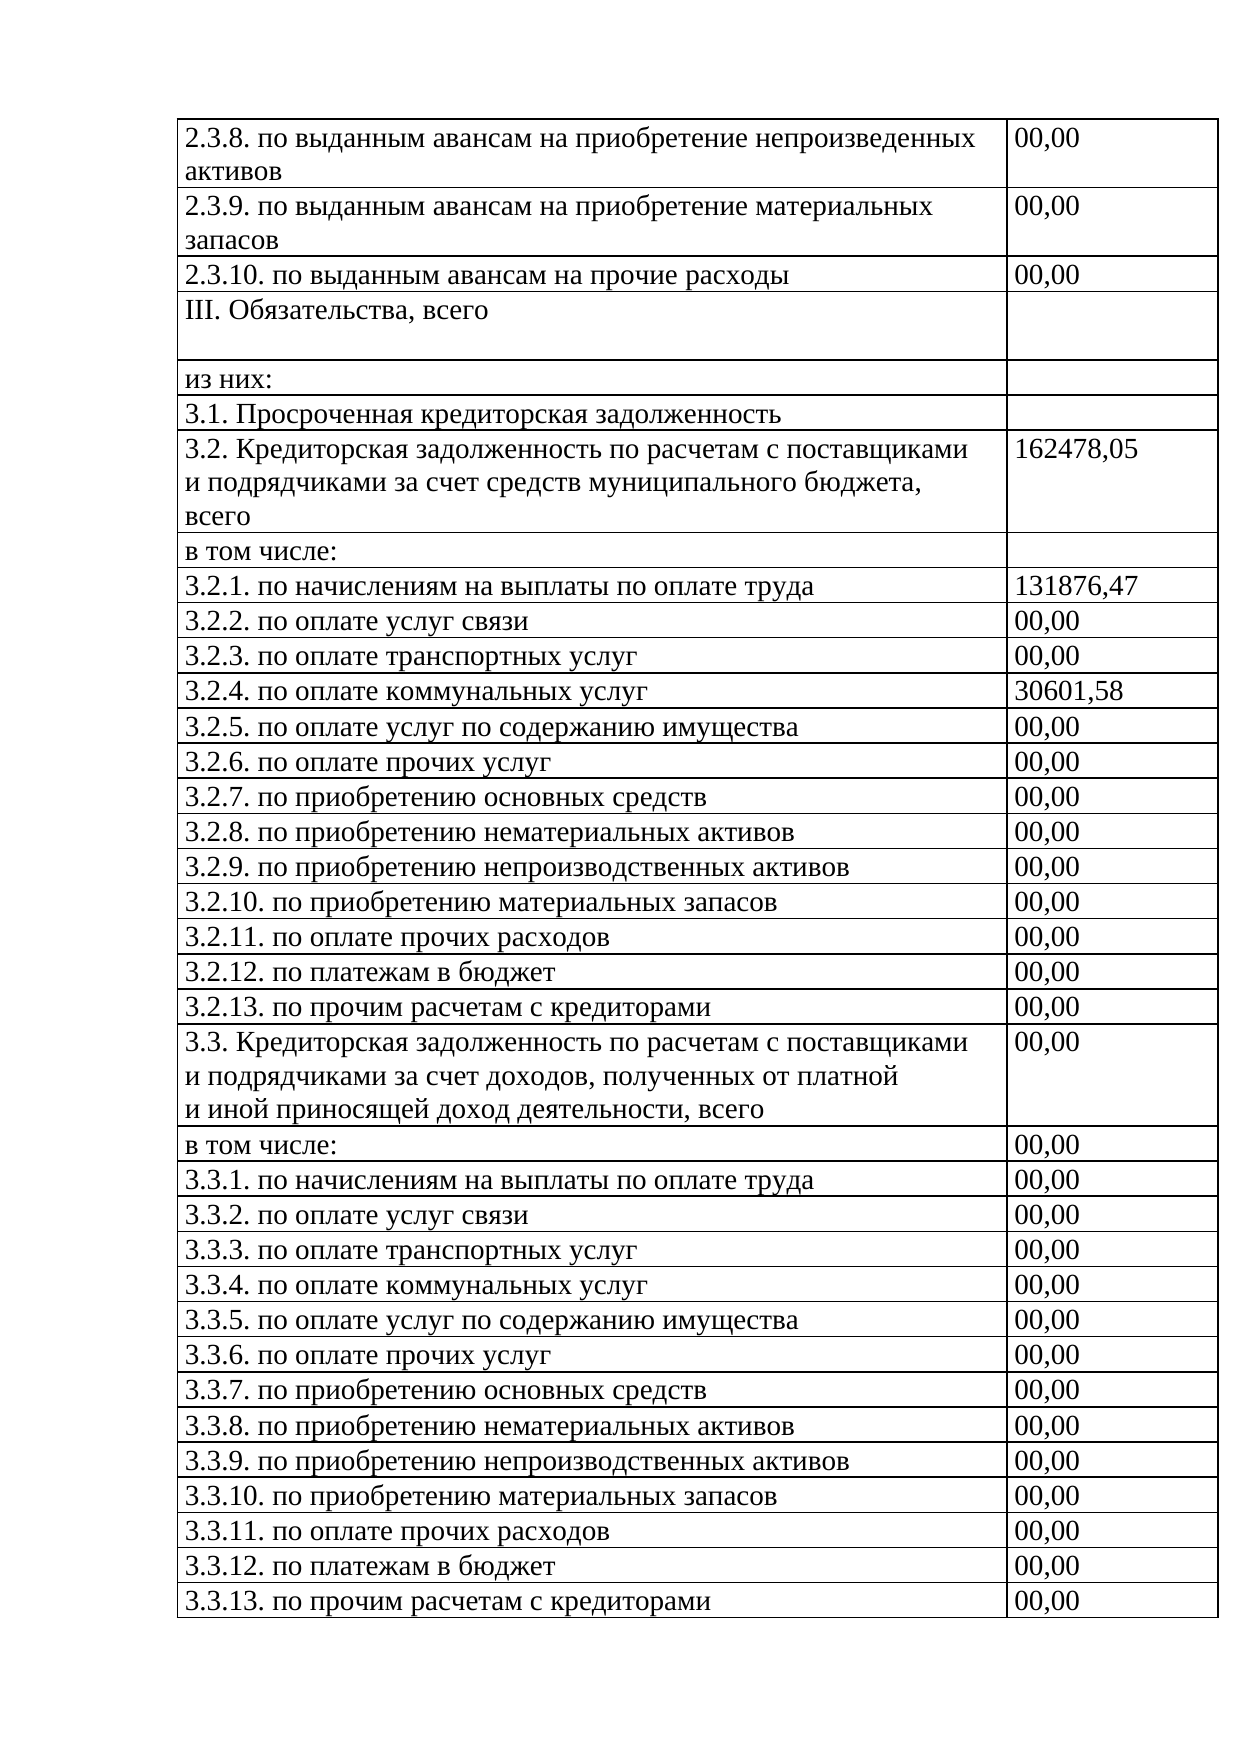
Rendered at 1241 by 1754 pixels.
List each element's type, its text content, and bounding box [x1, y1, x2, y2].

table_cell 3.2.4. по оплате коммунальных услуг [178, 674, 1006, 707]
table_cell 3.2.9. по приобретению непроизводственных активов [178, 849, 1006, 883]
table_cell 3.3.13. по прочим расчетам с кредиторами [178, 1583, 1006, 1617]
table_cell 00,00 [1008, 990, 1217, 1023]
table_cell 3.3.12. по платежам в бюджет [178, 1548, 1006, 1582]
table_cell 00,00 [1008, 1197, 1217, 1231]
table_cell 3.2.13. по прочим расчетам с кредиторами [178, 990, 1006, 1023]
table_cell 3.3.11. по оплате прочих расходов [178, 1513, 1006, 1546]
table_cell 2.3.10. по выданным авансам на прочие расходы [178, 257, 1006, 291]
table_cell 3.2.12. по платежам в бюджет [178, 955, 1006, 988]
table_cell 00,00 [1008, 1337, 1217, 1371]
table_cell 00,00 [1008, 1443, 1217, 1476]
table_cell 00,00 [1008, 814, 1217, 847]
table_cell 3.3.8. по приобретению нематериальных активов [178, 1408, 1006, 1441]
table_cell 00,00 [1008, 1025, 1217, 1125]
table_cell 00,00 [1008, 709, 1217, 742]
table_cell 00,00 [1008, 744, 1217, 777]
table_cell III. Обязательства, всего [178, 292, 1006, 359]
table_cell 3.1. Просроченная кредиторская задолженность [178, 396, 1006, 429]
table_cell [1008, 396, 1217, 429]
table_cell 3.2.3. по оплате транспортных услуг [178, 638, 1006, 672]
table_cell 00,00 [1008, 1127, 1217, 1160]
table_cell в том числе: [178, 1127, 1006, 1160]
table_cell 2.3.9. по выданным авансам на приобретение материальных запасов [178, 188, 1006, 255]
table_cell 131876,47 [1008, 568, 1217, 602]
table_cell 3.3.10. по приобретению материальных запасов [178, 1478, 1006, 1511]
table_cell 00,00 [1008, 257, 1217, 291]
table_cell 2.3.8. по выданным авансам на приобретение непроизведенных активов [178, 120, 1006, 187]
table_cell 3.3. Кредиторская задолженность по расчетам с поставщиками и подрядчиками за счет доходов, полученных от платной и иной приносящей доход деятельности, всего [178, 1025, 1006, 1125]
table_cell 00,00 [1008, 1408, 1217, 1441]
table_cell 3.3.3. по оплате транспортных услуг [178, 1232, 1006, 1266]
table_cell 3.2.7. по приобретению основных средств [178, 779, 1006, 812]
table_cell 00,00 [1008, 603, 1217, 637]
table_cell 162478,05 [1008, 431, 1217, 532]
table_cell 00,00 [1008, 638, 1217, 672]
table_cell [1008, 361, 1217, 394]
table_cell 3.2.8. по приобретению нематериальных активов [178, 814, 1006, 847]
table_cell 3.2.5. по оплате услуг по содержанию имущества [178, 709, 1006, 742]
table_cell 00,00 [1008, 884, 1217, 918]
table_cell [1008, 292, 1217, 359]
table_cell 00,00 [1008, 1583, 1217, 1617]
table_cell 3.3.9. по приобретению непроизводственных активов [178, 1443, 1006, 1476]
table_cell 3.2.10. по приобретению материальных запасов [178, 884, 1006, 918]
table_cell 00,00 [1008, 1232, 1217, 1266]
table_cell 00,00 [1008, 779, 1217, 812]
table_cell 3.3.6. по оплате прочих услуг [178, 1337, 1006, 1371]
table_cell 3.2.6. по оплате прочих услуг [178, 744, 1006, 777]
table_cell 00,00 [1008, 1162, 1217, 1195]
table_cell [1008, 533, 1217, 567]
table_cell 00,00 [1008, 1513, 1217, 1546]
table_cell 00,00 [1008, 188, 1217, 255]
table_cell в том числе: [178, 533, 1006, 567]
table_cell 3.3.5. по оплате услуг по содержанию имущества [178, 1302, 1006, 1336]
table_cell из них: [178, 361, 1006, 394]
table_cell 00,00 [1008, 1302, 1217, 1336]
table_cell 00,00 [1008, 1548, 1217, 1582]
table_cell 3.2. Кредиторская задолженность по расчетам с поставщиками и подрядчиками за счет средств муниципального бюджета, всего [178, 431, 1006, 532]
table_cell 3.3.1. по начислениям на выплаты по оплате труда [178, 1162, 1006, 1195]
table_cell 00,00 [1008, 1478, 1217, 1511]
table_cell 3.3.2. по оплате услуг связи [178, 1197, 1006, 1231]
table_cell 00,00 [1008, 849, 1217, 883]
table_cell 3.3.4. по оплате коммунальных услуг [178, 1267, 1006, 1301]
table_cell 3.2.1. по начислениям на выплаты по оплате труда [178, 568, 1006, 602]
table_cell 00,00 [1008, 919, 1217, 953]
table_cell 00,00 [1008, 1267, 1217, 1301]
table_cell 00,00 [1008, 1373, 1217, 1406]
table_cell 00,00 [1008, 120, 1217, 187]
table_cell 3.3.7. по приобретению основных средств [178, 1373, 1006, 1406]
table_cell 3.2.2. по оплате услуг связи [178, 603, 1006, 637]
table_cell 3.2.11. по оплате прочих расходов [178, 919, 1006, 953]
table_cell 30601,58 [1008, 674, 1217, 707]
table_cell 00,00 [1008, 955, 1217, 988]
